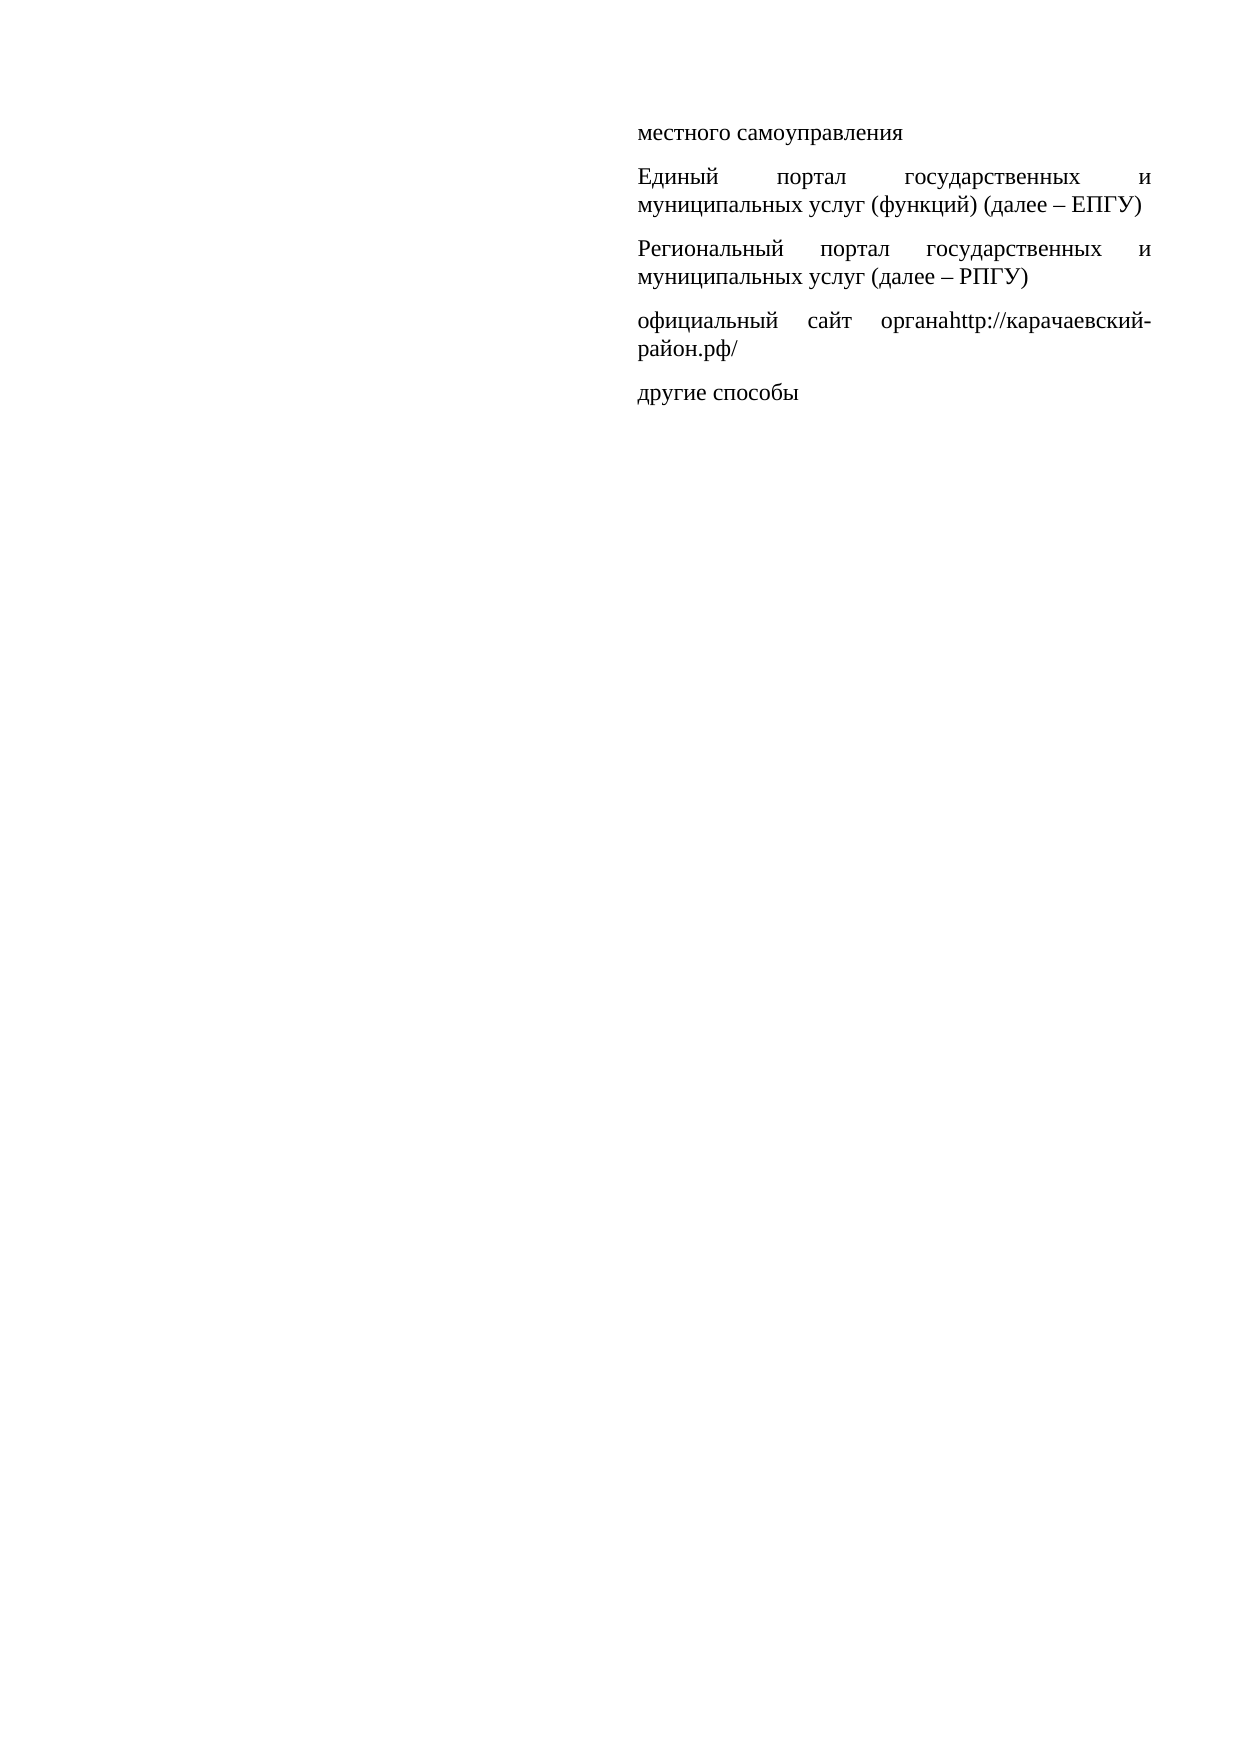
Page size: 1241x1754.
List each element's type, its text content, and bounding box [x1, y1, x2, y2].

table_cell Региональный портал государственных и муниципальных услуг (далее – РПГУ) [636, 234, 1153, 306]
table_cell другие способы [636, 378, 1153, 422]
table_cell официальный сайт органаhttp://карачаевский-район.рф/ [636, 306, 1153, 378]
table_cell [636, 118, 1153, 162]
table_cell Единый портал государственных и муниципальных услуг (функций) (далее – ЕПГУ) [636, 163, 1153, 234]
